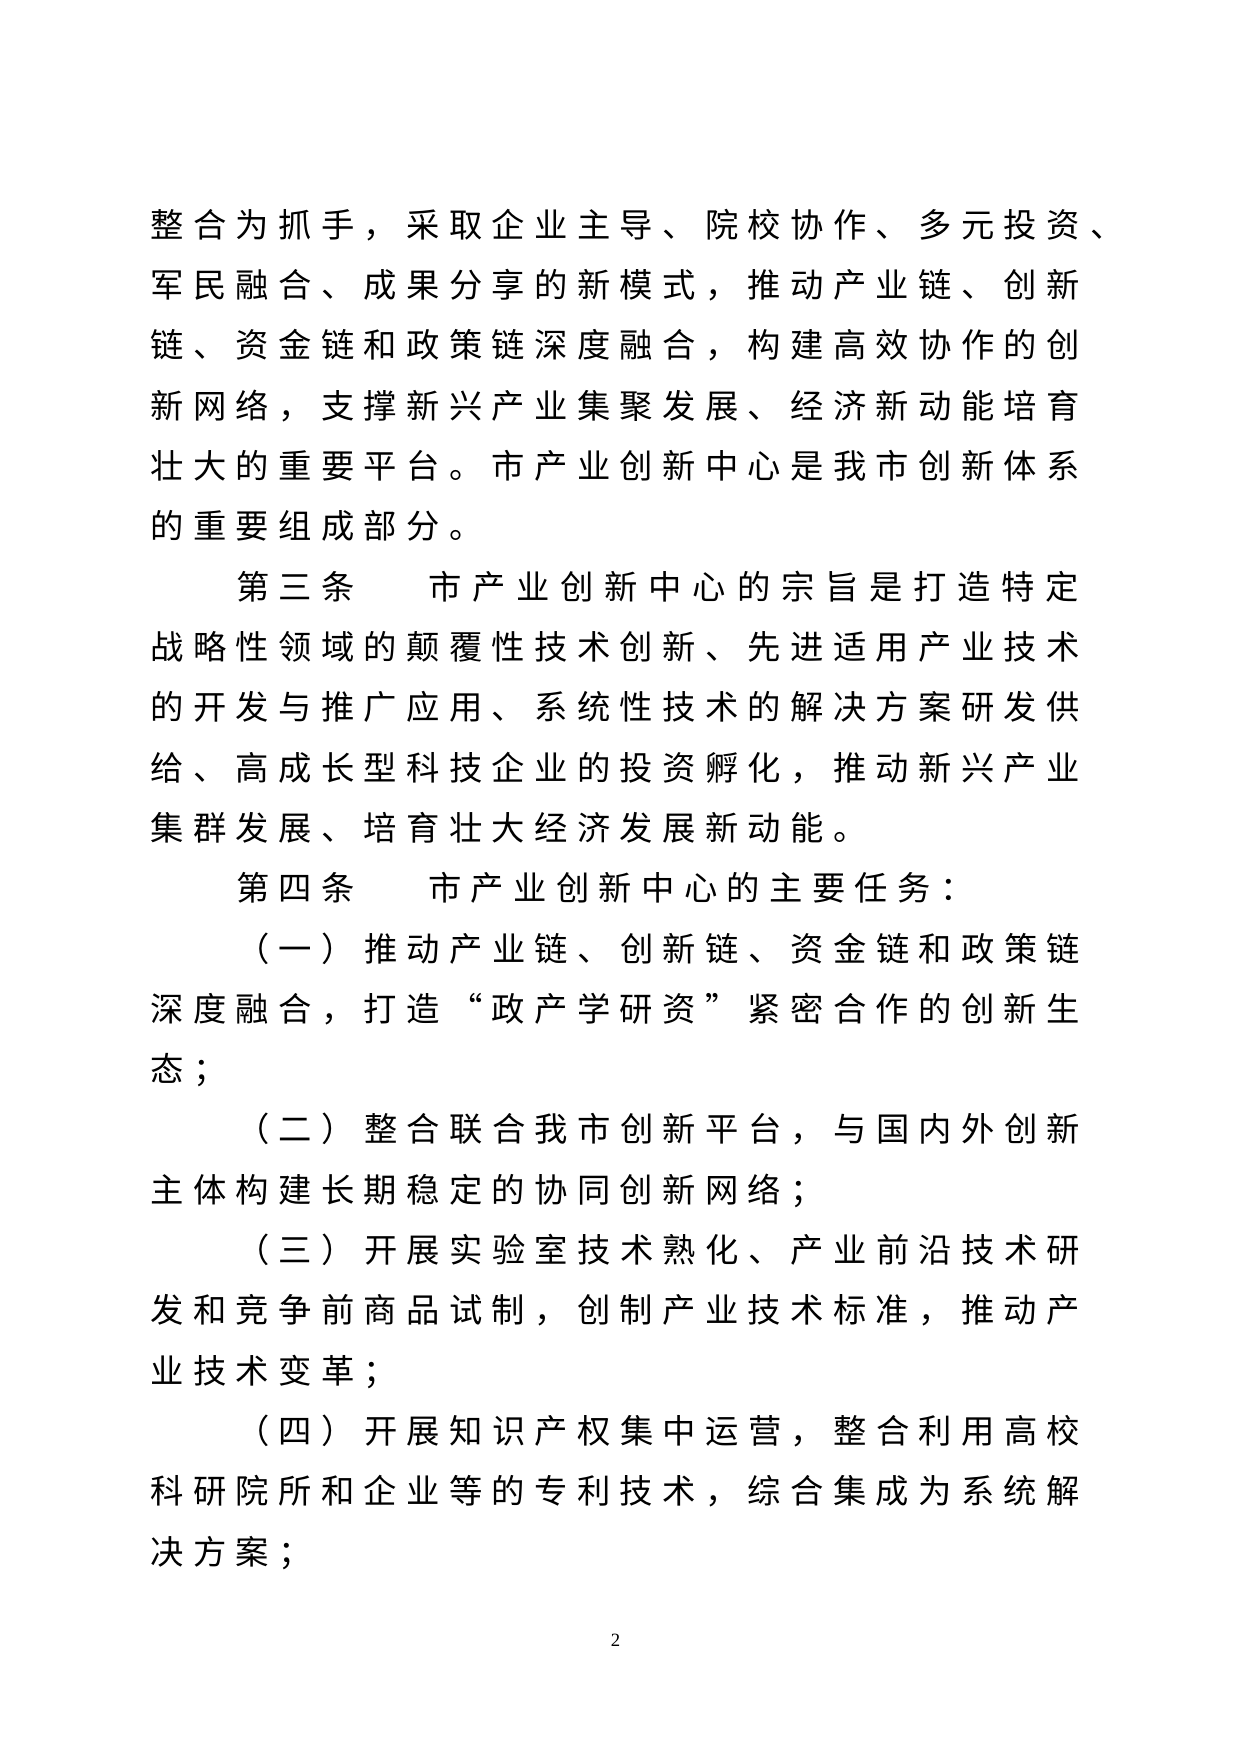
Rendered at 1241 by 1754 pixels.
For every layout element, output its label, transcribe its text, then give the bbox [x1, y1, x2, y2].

text 第四条 市产业创新中心的主要任务： [150, 856, 1090, 916]
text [150, 192, 1090, 554]
text （三）开展实验室技术熟化、产业前沿技术研发和竞争前商品试制，创制产业技术标准，推动产业技术变革； [150, 1218, 1090, 1399]
text （一）推动产业链、创新链、资金链和政策链深度融合，打造“政产学研资”紧密合作的创新生态； [150, 916, 1090, 1097]
text 第三条 市产业创新中心的宗旨是打造特定战略性领域的颠覆性技术创新、先进适用产业技术的开发与推广应用、系统性技术的解决方案研发供给、高成长型科技企业的投资孵化，推动新兴产业集群发展、培育壮大经济发展新动能。 [150, 554, 1090, 856]
text （四）开展知识产权集中运营，整合利用高校、科研院所和企业等的专利技术，综合集成为系统解决方案； [150, 1399, 1090, 1580]
text （二）整合联合我市创新平台，与国内外创新主体构建长期稳定的协同创新网络； [150, 1097, 1090, 1218]
